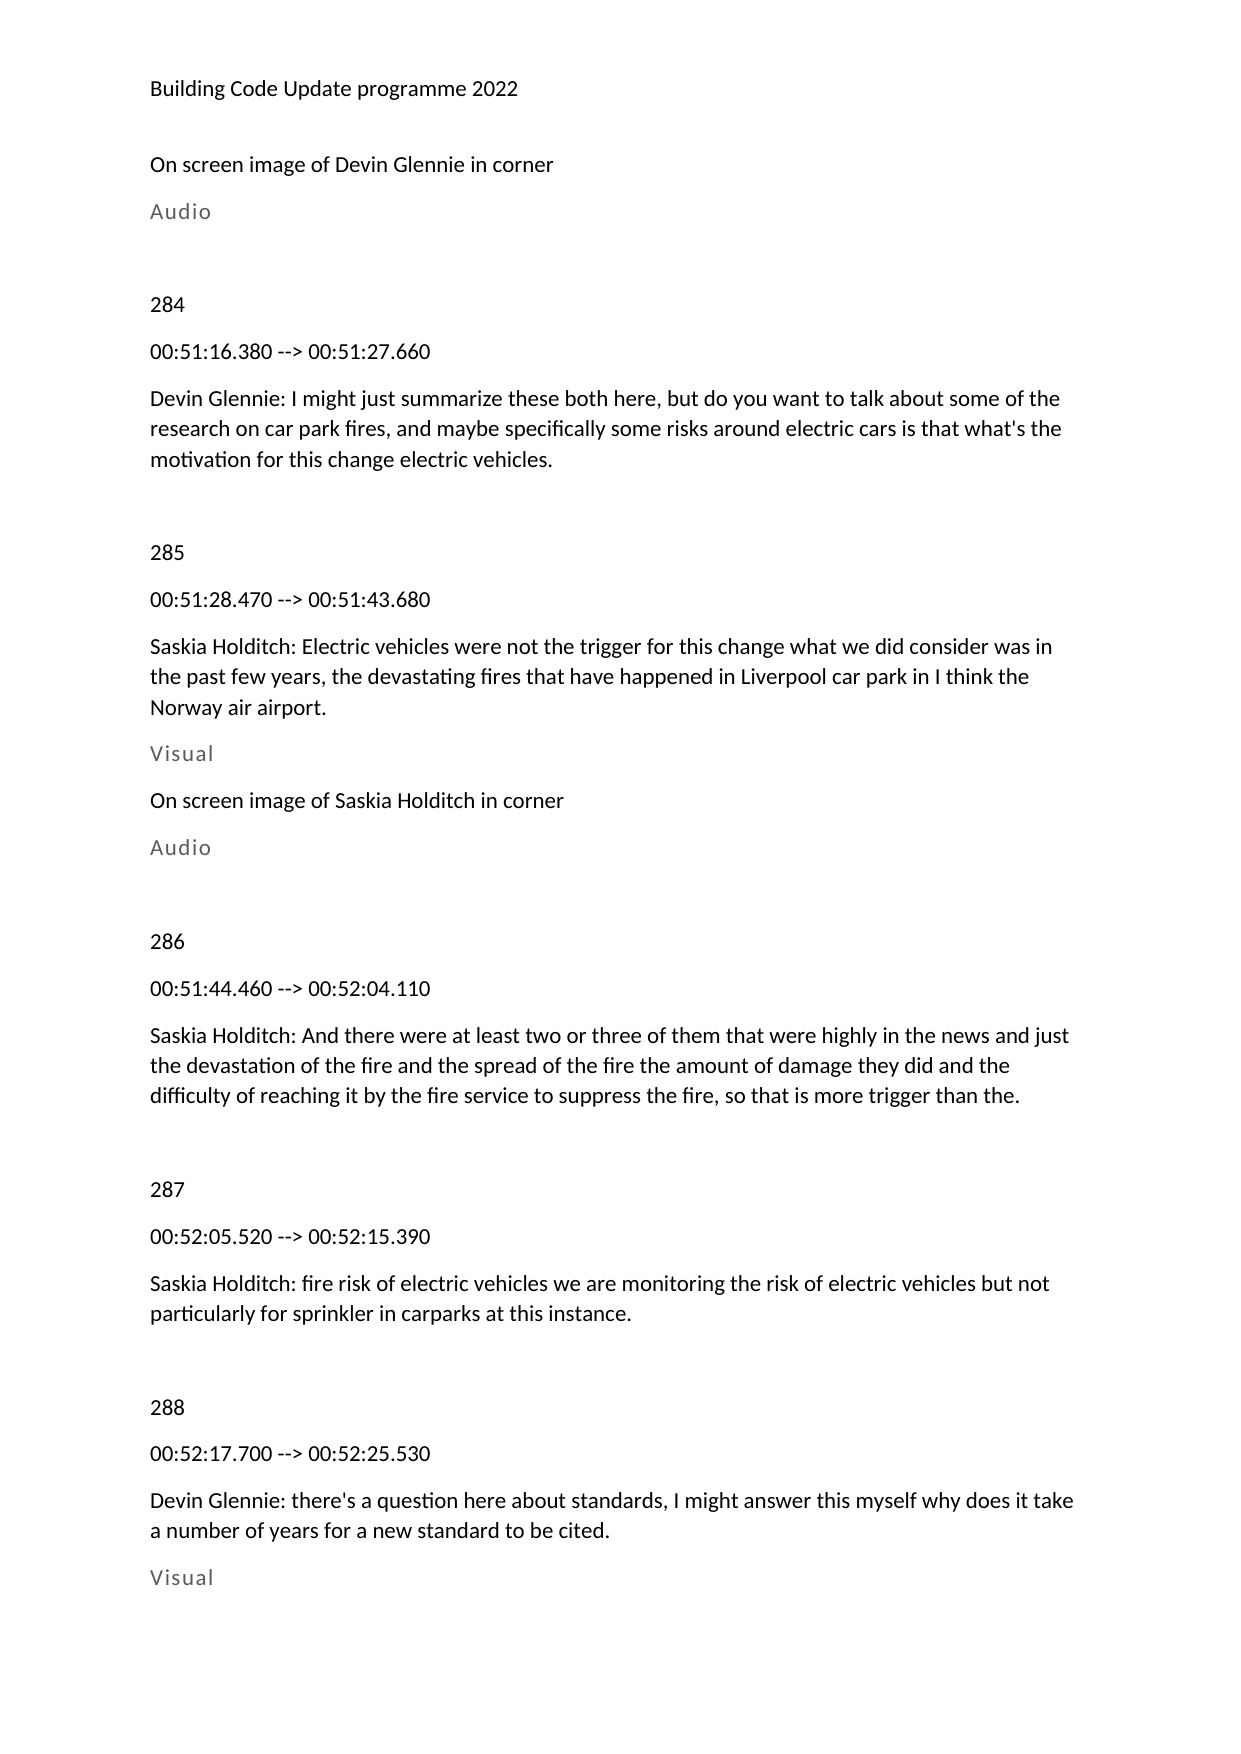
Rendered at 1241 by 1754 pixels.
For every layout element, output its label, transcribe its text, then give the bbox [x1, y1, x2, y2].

text 00:51:28.470 --> 00:51:43.680 [150, 585, 1090, 613]
text 284 [150, 291, 1090, 319]
text Devin Glennie: there's a question here about standards, I might answer this myself why does it take a number of years for a new standard to be cited. [150, 1486, 1090, 1545]
text 00:51:16.380 --> 00:51:27.660 [150, 337, 1090, 366]
text 00:52:17.700 --> 00:52:25.530 [150, 1439, 1090, 1468]
subtitle Visual [150, 1563, 1090, 1592]
text 286 [150, 927, 1090, 955]
text On screen image of Devin Glennie in corner [150, 150, 1090, 178]
text Saskia Holditch: And there were at least two or three of them that were highly in the news and just the devastation of the fire and the spread of the fire the amount of damage they did and the difficulty of reaching it by the fire service to suppress the fire, so that is more trigger than the. [150, 1021, 1090, 1109]
subtitle Audio [150, 833, 1090, 861]
text Saskia Holditch: fire risk of electric vehicles we are monitoring the risk of electric vehicles but not particularly for sprinkler in carparks at this instance. [150, 1269, 1090, 1327]
text 287 [150, 1175, 1090, 1203]
subtitle Audio [150, 197, 1090, 225]
text On screen image of Saskia Holditch in corner [150, 786, 1090, 814]
text 00:52:05.520 --> 00:52:15.390 [150, 1222, 1090, 1250]
text 285 [150, 538, 1090, 567]
text 00:51:44.460 --> 00:52:04.110 [150, 974, 1090, 1002]
text Saskia Holditch: Electric vehicles were not the trigger for this change what we did consider was in the past few years, the devastating fires that have happened in Liverpool car park in I think the Norway air airport. [150, 632, 1090, 721]
text 288 [150, 1393, 1090, 1421]
subtitle Visual [150, 739, 1090, 768]
text Devin Glennie: I might just summarize these both here, but do you want to talk about some of the research on car park fires, and maybe specifically some risks around electric cars is that what's the motivation for this change electric vehicles. [150, 384, 1090, 473]
